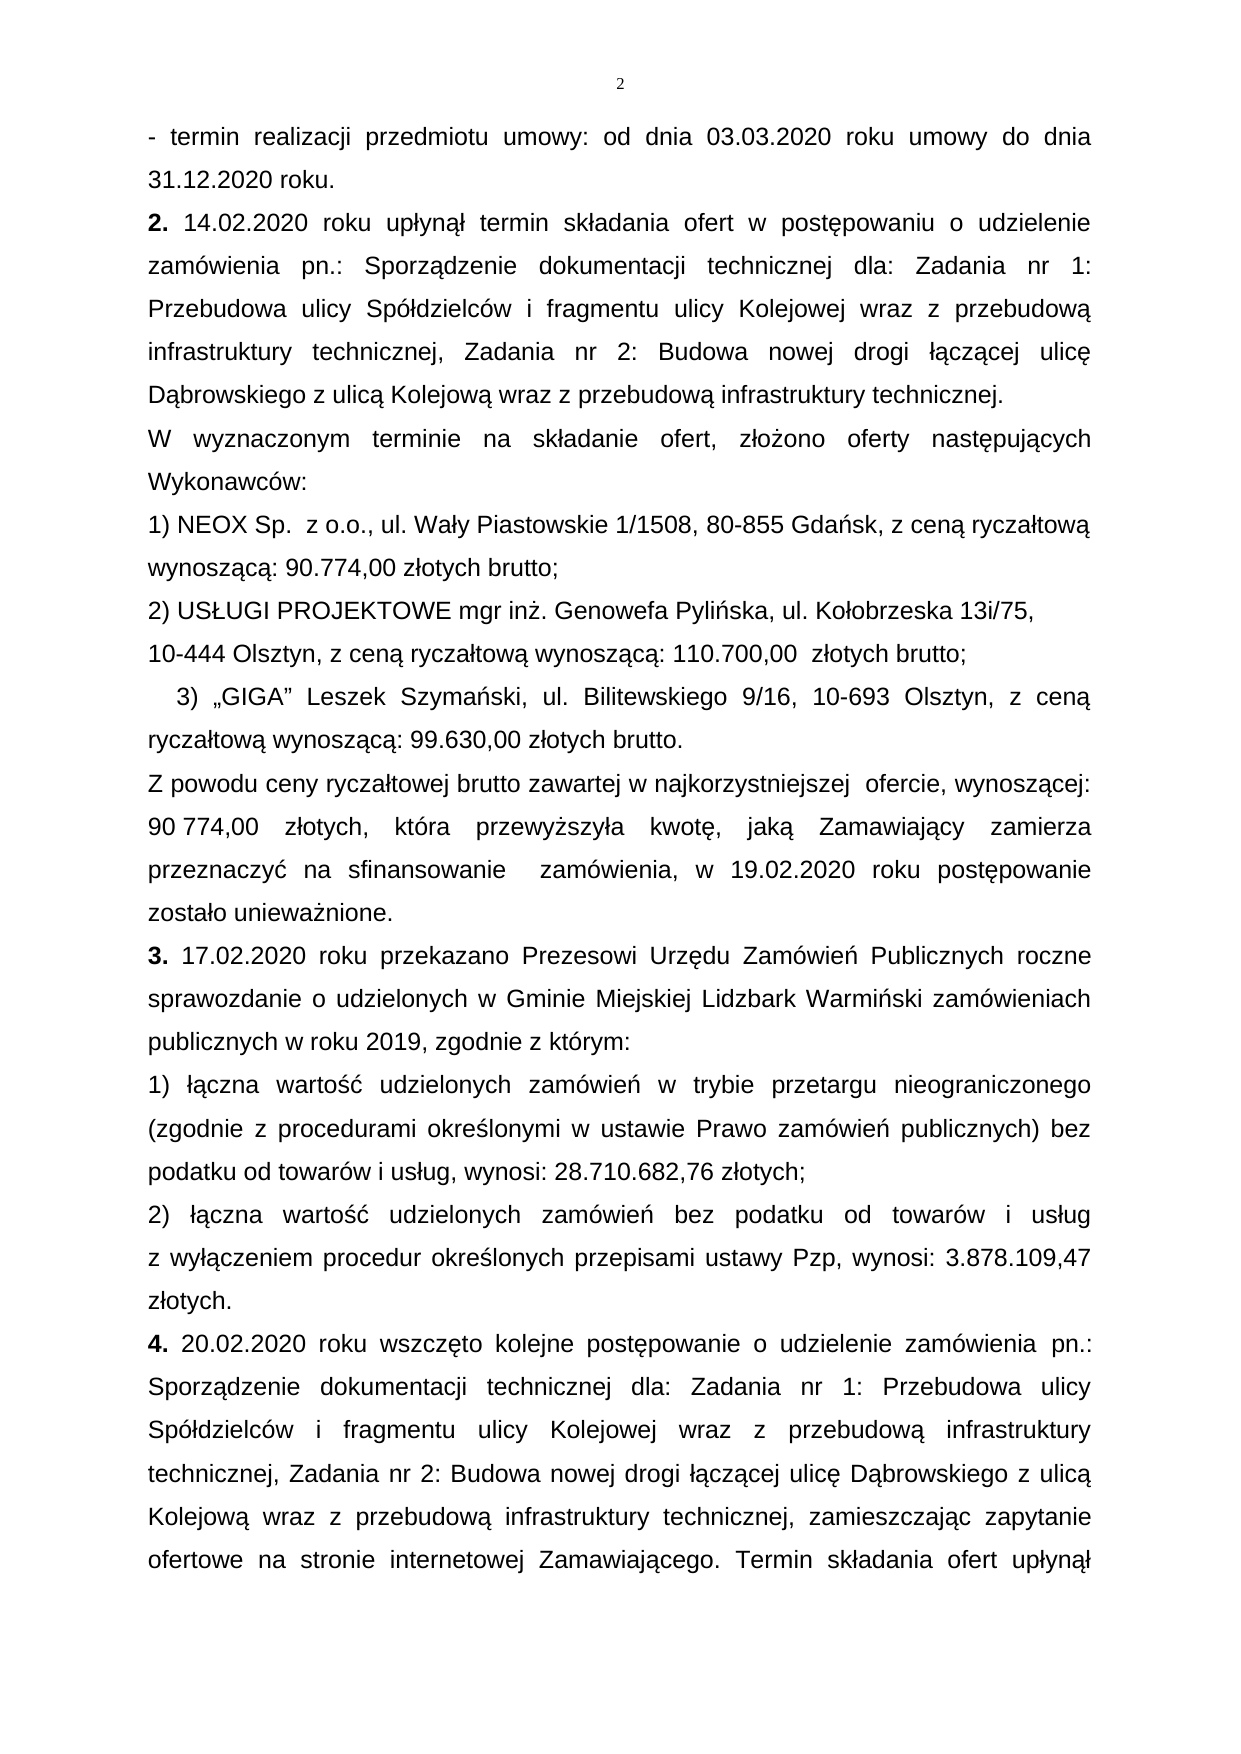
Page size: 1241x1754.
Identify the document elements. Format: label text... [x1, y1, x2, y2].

text - termin realizacji przedmiotu umowy: od dnia 03.03.2020 roku umowy do dnia 31.12.2020 roku. [148, 122, 1093, 193]
text 1) łączna wartość udzielonych zamówień w trybie przetargu nieograniczonego (zgodnie z procedurami określonymi w ustawie Prawo zamówień publicznych) bez podatku od towarów i usług, wynosi: 28.710.682,76 złotych; [148, 1070, 1093, 1185]
text 2) USŁUGI PROJEKTOWE mgr inż. Genowefa Pylińska, ul. Kołobrzeska 13i/75, [148, 596, 1093, 625]
text 1) NEOX Sp. z o.o., ul. Wały Piastowskie 1/1508, 80-855 Gdańsk, z ceną ryczałtową [148, 510, 1093, 538]
text W wyznaczonym terminie na składanie ofert, złożono oferty następujących Wykonawców: [148, 423, 1093, 495]
text 2. 14.02.2020 roku upłynął termin składania ofert w postępowaniu o udzielenie zamówienia pn.: Sporządzenie dokumentacji technicznej dla: Zadania nr 1: Przebudowa ulicy Spółdzielców i fragmentu ulicy Kolejowej wraz z przebudową infrastruktury technicznej, Zadania nr 2: Budowa nowej drogi łączącej ulicę Dąbrowskiego z ulicą Kolejową wraz z przebudową infrastruktury technicznej. [148, 208, 1093, 409]
text 3) „GIGA” Leszek Szymański, ul. Bilitewskiego 9/16, 10-693 Olsztyn, z ceną ryczałtową wynoszącą: 99.630,00 złotych brutto. [118, 682, 1093, 754]
text 3. 17.02.2020 roku przekazano Prezesowi Urzędu Zamówień Publicznych roczne sprawozdanie o udzielonych w Gminie Miejskiej Lidzbark Warmiński zamówieniach publicznych w roku 2019, zgodnie z którym: [148, 941, 1093, 1056]
text 10-444 Olsztyn, z ceną ryczałtową wynoszącą: 110.700,00 złotych brutto; [148, 639, 1093, 668]
text wynoszącą: 90.774,00 złotych brutto; [148, 553, 1093, 582]
text Z powodu ceny ryczałtowej brutto zawartej w najkorzystniejszej ofercie, wynoszącej: 90 774,00 złotych, która przewyższyła kwotę, jaką Zamawiający zamierza przeznaczyć na sfinansowanie zamówienia, w 19.02.2020 roku postępowanie zostało unieważnione. [148, 768, 1093, 927]
text 2) łączna wartość udzielonych zamówień bez podatku od towarów i usług z wyłączeniem procedur określonych przepisami ustawy Pzp, wynosi: 3.878.109,47 złotych. [148, 1200, 1093, 1315]
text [148, 1329, 1093, 1573]
